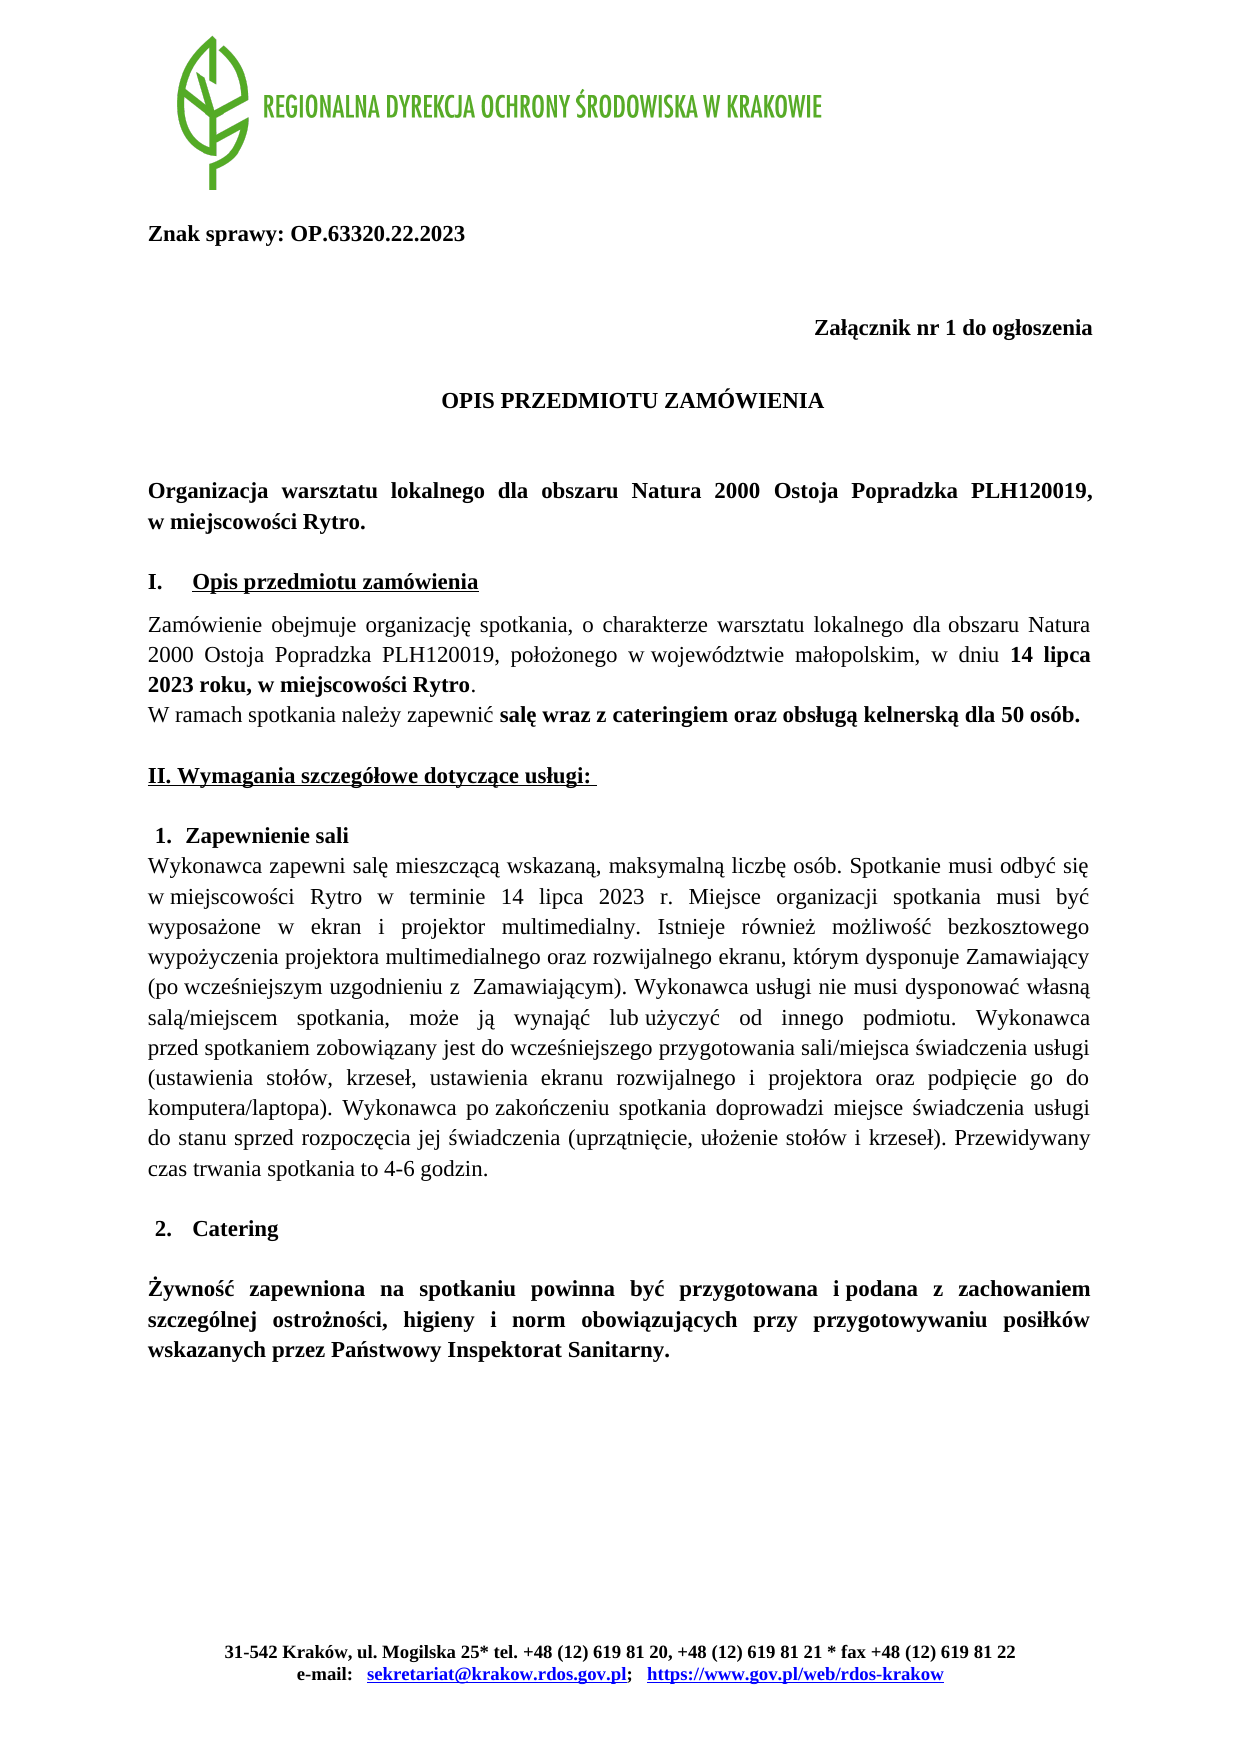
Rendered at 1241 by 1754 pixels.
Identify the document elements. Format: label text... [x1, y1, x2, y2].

list Zapewnienie sali [154, 822, 1091, 849]
text Zamówienie obejmuje organizację spotkania, o charakterze warsztatu lokalnego dla obszaru Natura 2000 Ostoja Popradzka PLH120019, położonego w województwie małopolskim, w dniu 14 lipca 2023 roku, w miejscowości Rytro. [148, 611, 1091, 698]
list Opis przedmiotu zamówienia [148, 568, 1093, 594]
text OPIS PRZEDMIOTU ZAMÓWIENIA [173, 387, 1093, 413]
text W ramach spotkania należy zapewnić salę wraz z cateringiem oraz obsługą kelnerską dla 50 osób. [148, 702, 1091, 728]
text Organizacja warsztatu lokalnego dla obszaru Natura 2000 Ostoja Popradzka PLH120019, w miejscowości Rytro. [148, 478, 1093, 534]
text II. Wymagania szczegółowe dotyczące usługi: [148, 762, 1091, 788]
list Catering [154, 1215, 1091, 1241]
text Wykonawca zapewni salę mieszczącą wskazaną, maksymalną liczbę osób. Spotkanie musi odbyć się w miejscowości Rytro w terminie 14 lipca 2023 r. Miejsce organizacji spotkania musi być wyposażone w ekran i projektor multimedialny. Istnieje również możliwość bezkosztowego wypożyczenia projektora multimedialnego oraz rozwijalnego ekranu, którym dysponuje Zamawiający (po wcześniejszym uzgodnieniu z Zamawiającym). Wykonawca usługi nie musi dysponować własną salą/miejscem spotkania, może ją wynająć lub użyczyć od innego podmiotu. Wykonawca przed spotkaniem zobowiązany jest do wcześniejszego przygotowania sali/miejsca świadczenia usługi (ustawienia stołów, krzeseł, ustawienia ekranu rozwijalnego i projektora oraz podpięcie go do komputera/laptopa). Wykonawca po zakończeniu spotkania doprowadzi miejsce świadczenia usługi do stanu sprzed rozpoczęcia jej świadczenia (uprzątnięcie, ułożenie stołów i krzeseł). Przewidywany czas trwania spotkania to 4-6 godzin. [148, 853, 1091, 1181]
text Znak sprawy: OP.63320.22.2023 [148, 220, 1093, 247]
text Żywność zapewniona na spotkaniu powinna być przygotowana i podana z zachowaniem szczególnej ostrożności, higieny i norm obowiązujących przy przygotowywaniu posiłków wskazanych przez Państwowy Inspektorat Sanitarny. [148, 1276, 1091, 1362]
text Załącznik nr 1 do ogłoszenia [148, 314, 1093, 340]
picture [173, 35, 979, 191]
